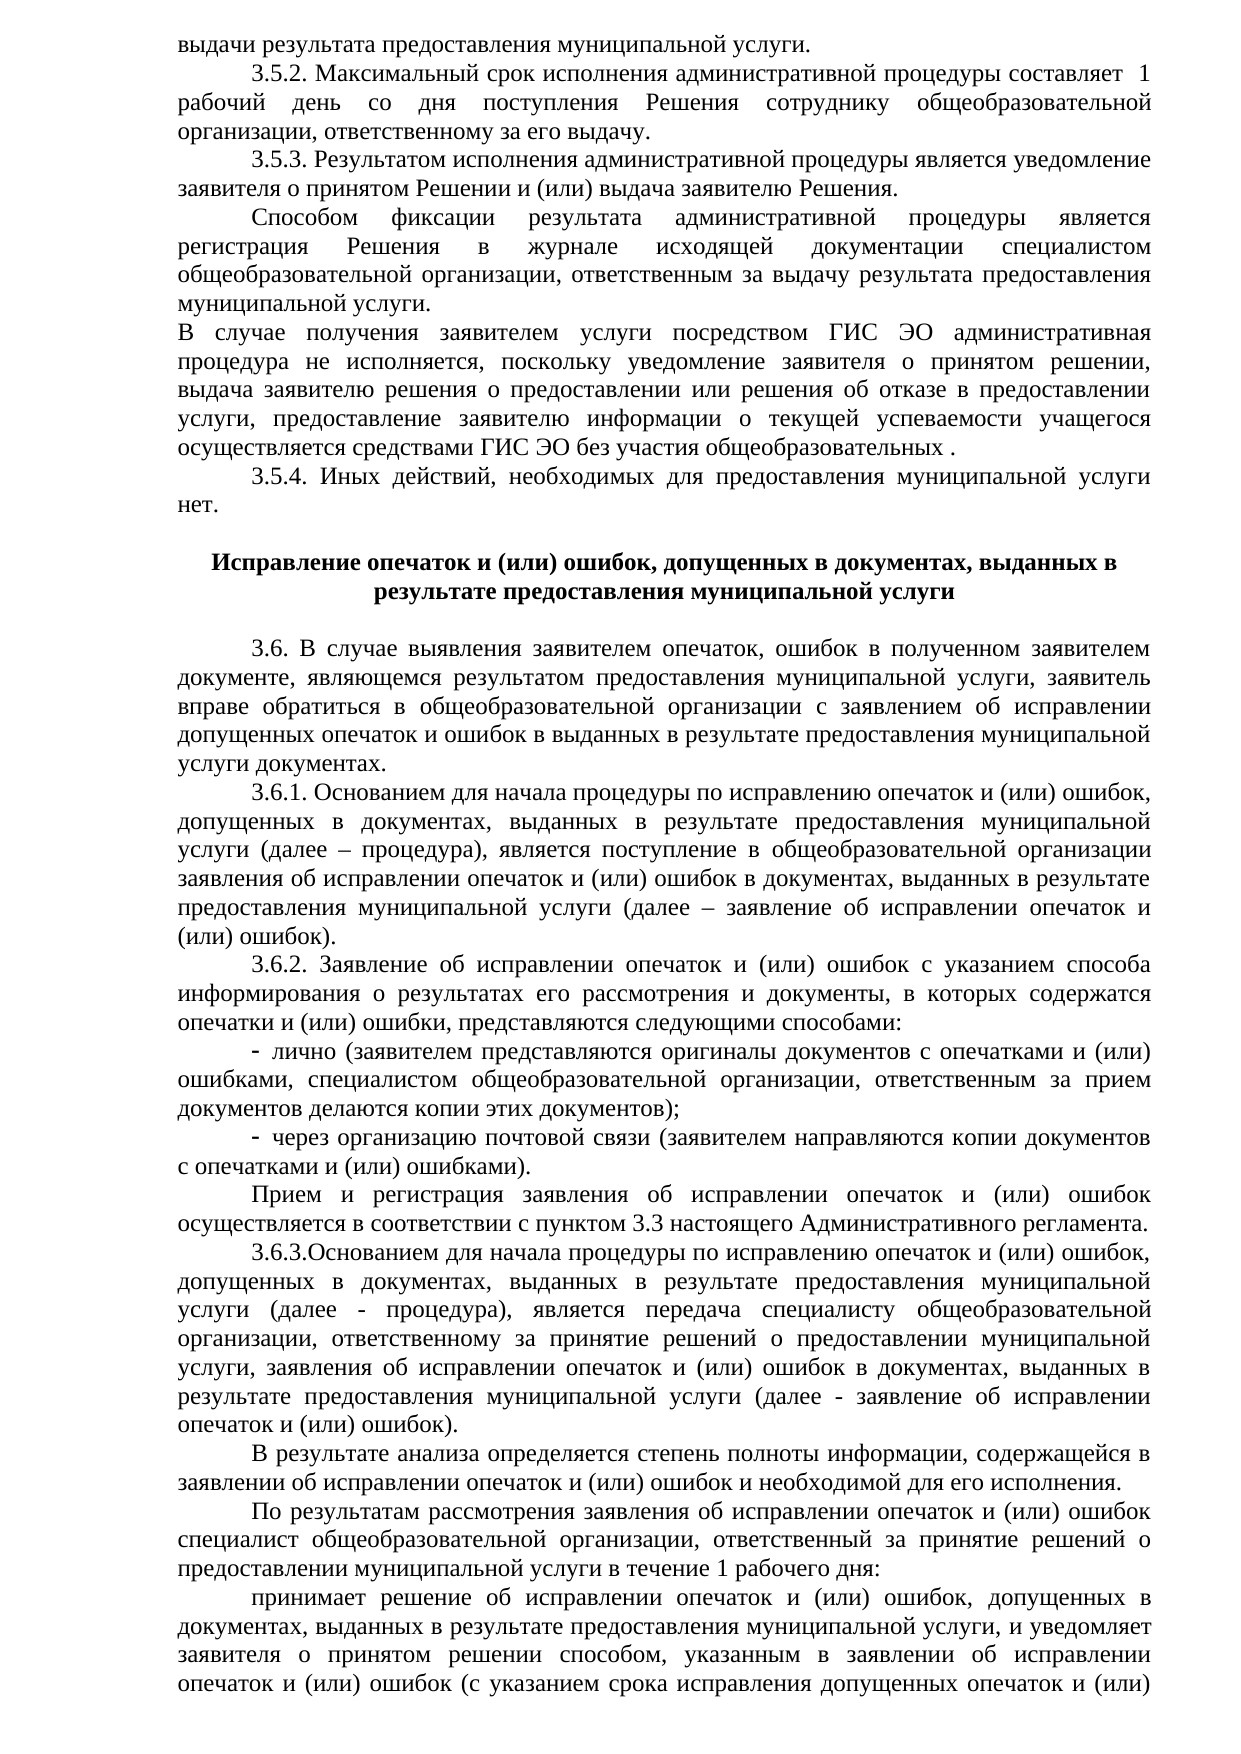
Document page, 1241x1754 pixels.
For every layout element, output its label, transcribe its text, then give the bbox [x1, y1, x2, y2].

text В результате анализа определяется степень полноты информации, содержащейся в заявлении об исправлении опечаток и (или) ошибок и необходимой для его исполнения. [177, 1438, 1152, 1496]
text 3.6.1. Основанием для начала процедуры по исправлению опечаток и (или) ошибок, допущенных в документах, выданных в результате предоставления муниципальной услуги (далее – процедура), является поступление в общеобразовательной организации заявления об исправлении опечаток и (или) ошибок в документах, выданных в результате предоставления муниципальной услуги (далее – заявление об исправлении опечаток и (или) ошибок). [177, 777, 1152, 949]
text 3.6.3.Основанием для начала процедуры по исправлению опечаток и (или) ошибок, допущенных в документах, выданных в результате предоставления муниципальной услуги (далее - процедура), является передача специалисту общеобразовательной организации, ответственному за принятие решений о предоставлении муниципальной услуги, заявления об исправлении опечаток и (или) ошибок в документах, выданных в результате предоставления муниципальной услуги (далее - заявление об исправлении опечаток и (или) ошибок). [177, 1237, 1152, 1438]
text 3.5.3. Результатом исполнения административной процедуры является уведомление заявителя о принятом Решении и (или) выдача заявителю Решения. [177, 144, 1152, 202]
text Исправление опечаток и (или) ошибок, допущенных в документах, выданных в результате предоставления муниципальной услуги [177, 547, 1152, 604]
list лично (заявителем представляются оригиналы документов с опечатками и (или) ошибками, специалистом общеобразовательной организации, ответственным за прием документов делаются копии этих документов); [177, 1036, 1152, 1122]
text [177, 29, 1152, 58]
text По результатам рассмотрения заявления об исправлении опечаток и (или) ошибок специалист общеобразовательной организации, ответственный за принятие решений о предоставлении муниципальной услуги в течение 1 рабочего дня: [177, 1496, 1152, 1582]
text 3.6.2. Заявление об исправлении опечаток и (или) ошибок с указанием способа информирования о результатах его рассмотрения и документы, в которых содержатся опечатки и (или) ошибки, представляются следующими способами: [177, 949, 1152, 1036]
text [177, 1582, 1152, 1697]
text В случае получения заявителем услуги посредством ГИС ЭО административная процедура не исполняется, поскольку уведомление заявителя о принятом решении, выдача заявителю решения о предоставлении или решения об отказе в предоставлении услуги, предоставление заявителю информации о текущей успеваемости учащегося осуществляется средствами ГИС ЭО без участия общеобразовательных . [177, 317, 1152, 461]
text 3.5.2. Максимальный срок исполнения административной процедуры составляет 1 рабочий день со дня поступления Решения сотруднику общеобразовательной организации, ответственному за его выдачу. [177, 58, 1152, 144]
text 3.5.4. Иных действий, необходимых для предоставления муниципальной услуги нет. [177, 461, 1152, 518]
text 3.6. В случае выявления заявителем опечаток, ошибок в полученном заявителем документе, являющемся результатом предоставления муниципальной услуги, заявитель вправе обратиться в общеобразовательной организации с заявлением об исправлении допущенных опечаток и ошибок в выданных в результате предоставления муниципальной услуги документах. [177, 633, 1152, 777]
text Прием и регистрация заявления об исправлении опечаток и (или) ошибок осуществляется в соответствии с пунктом 3.3 настоящего Административного регламента. [177, 1179, 1152, 1237]
list через организацию почтовой связи (заявителем направляются копии документов с опечатками и (или) ошибками). [177, 1122, 1152, 1179]
text Способом фиксации результата административной процедуры является регистрация Решения в журнале исходящей документации специалистом общеобразовательной организации, ответственным за выдачу результата предоставления муниципальной услуги. [177, 202, 1152, 317]
